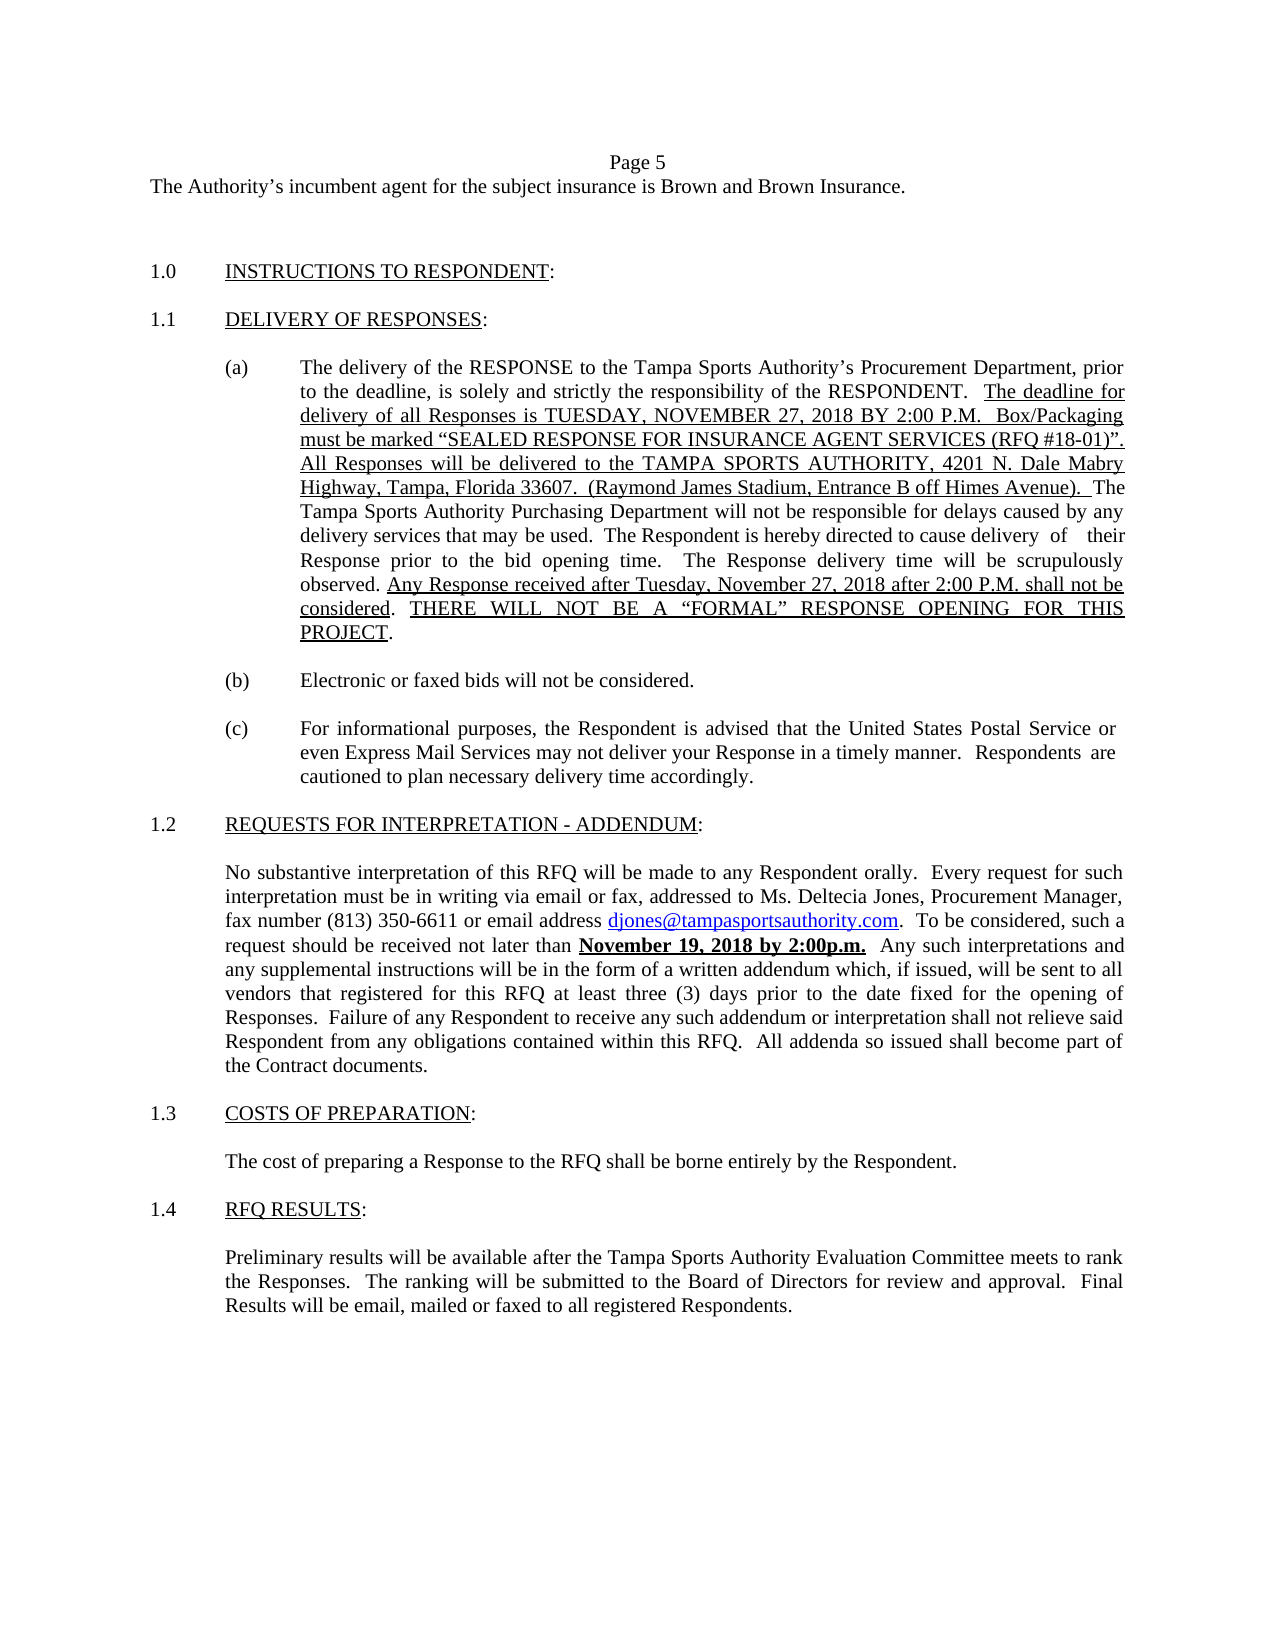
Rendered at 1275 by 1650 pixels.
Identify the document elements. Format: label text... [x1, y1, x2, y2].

text No substantive interpretation of this RFQ will be made to any Respondent orally. Every request for such interpretation must be in writing via email or fax, addressed to Ms. Deltecia Jones, Procurement Manager, fax number (813) 350-6611 or email address djones@tampasportsauthority.com. To be considered, such a request should be received not later than November 19, 2018 by 2:00p.m. Any such interpretations and any supplemental instructions will be in the form of a written addendum which, if issued, will be sent to all vendors that registered for this RFQ at least three (3) days prior to the date fixed for the opening of Responses. Failure of any Respondent to receive any such addendum or interpretation shall not relieve said Respondent from any obligations contained within this RFQ. All addenda so issued shall become part of the Contract documents. [225, 860, 1125, 1077]
text 1.2 REQUESTS FOR INTERPRETATION - ADDENDUM: [150, 812, 1125, 836]
text 1.3 COSTS OF PREPARATION: [150, 1101, 1125, 1125]
text The cost of preparing a Response to the RFQ shall be borne entirely by the Respondent. [150, 1149, 1125, 1173]
text (b) Electronic or faxed bids will not be considered. [225, 668, 1125, 692]
text 1.4 RFQ RESULTS: [150, 1197, 1125, 1221]
text 1.0 INSTRUCTIONS TO RESPONDENT: [150, 259, 1125, 283]
text (a) The delivery of the RESPONSE to the Tampa Sports Authority’s Procurement Department, prior to the deadline, is solely and strictly the responsibility of the RESPONDENT. The deadline for delivery of all Responses is TUESDAY, NOVEMBER 27, 2018 BY 2:00 P.M. Box/Packaging must be marked “SEALED RESPONSE FOR INSURANCE AGENT SERVICES (RFQ #18-01)”. All Responses will be delivered to the TAMPA SPORTS AUTHORITY, 4201 N. Dale Mabry Highway, Tampa, Florida 33607. (Raymond James Stadium, Entrance B off Himes Avenue). The Tampa Sports Authority Purchasing Department will not be responsible for delays caused by any delivery services that may be used. The Respondent is hereby directed to cause delivery of their Response prior to the bid opening time. The Response delivery time will be scrupulously observed. Any Response received after Tuesday, November 27, 2018 after 2:00 P.M. shall not be considered. THERE WILL NOT BE A “FORMAL” RESPONSE OPENING FOR THIS PROJECT. [225, 355, 1125, 644]
text Preliminary results will be available after the Tampa Sports Authority Evaluation Committee meets to rank the Responses. The ranking will be submitted to the Board of Directors for review and approval. Final Results will be email, mailed or faxed to all registered Respondents. [225, 1245, 1125, 1317]
text The Authority’s incumbent agent for the subject insurance is Brown and Brown Insurance. [150, 150, 1125, 198]
text 1.1 DELIVERY OF RESPONSES: [150, 307, 1125, 331]
text (c) For informational purposes, the Respondent is advised that the United States Postal Service or even Express Mail Services may not deliver your Response in a timely manner. Respondents are cautioned to plan necessary delivery time accordingly. [225, 716, 1125, 788]
